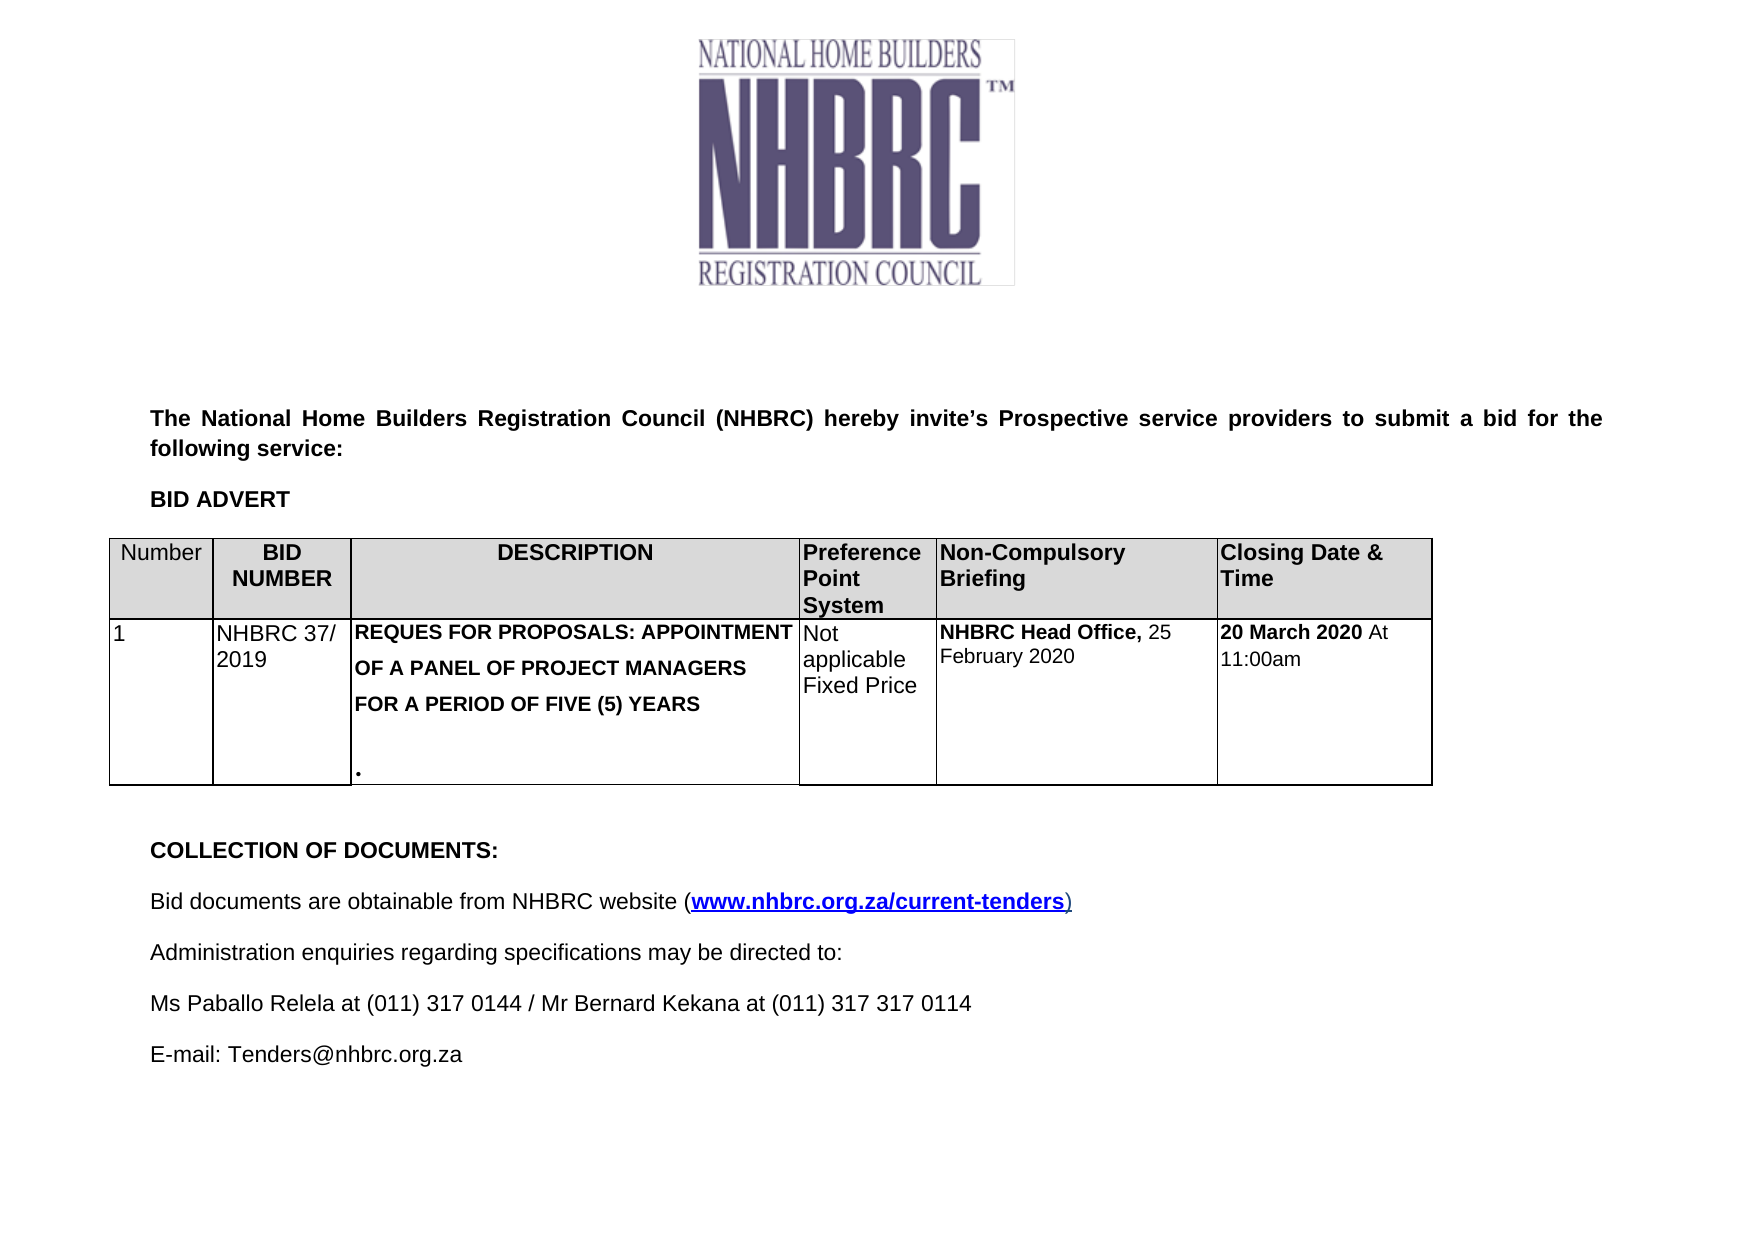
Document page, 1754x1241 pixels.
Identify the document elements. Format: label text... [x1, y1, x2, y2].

table_header Preference Point System [800, 539, 936, 618]
picture [698, 39, 1018, 287]
table_cell NHBRC 37/ 2019 [214, 620, 350, 784]
text Ms Paballo Relela at (011) 317 0144 / Mr Bernard Kekana at (011) 317 317 0114 [150, 990, 1604, 1016]
table_cell NHBRC Head Office, 25 February 2020 [937, 620, 1217, 784]
text Administration enquiries regarding specifications may be directed to: [150, 939, 1604, 965]
table_cell 1 [110, 620, 212, 784]
table_cell REQUES FOR PROPOSALS: APPOINTMENT OF A PANEL OF PROJECT MANAGERS FOR A PERIOD OF FIVE (5) YEARS . [352, 620, 799, 784]
table_header Non-Compulsory Briefing [937, 539, 1217, 618]
table_header DESCRIPTION [352, 539, 799, 618]
text The National Home Builders Registration Council (NHBRC) hereby invite’s Prospective service providers to submit a bid for the following service: [150, 405, 1604, 462]
table_header BID NUMBER [214, 539, 350, 618]
table_header Number [110, 539, 212, 618]
text BID ADVERT [150, 486, 1604, 513]
table_cell Not applicable Fixed Price [800, 620, 936, 784]
table_cell 20 March 2020 At 11:00am [1218, 620, 1431, 784]
text E-mail: Tenders@nhbrc.org.za [150, 1041, 1604, 1067]
table_header Closing Date & Time [1218, 539, 1431, 618]
text Bid documents are obtainable from NHBRC website (www.nhbrc.org.za/current-tenders) [150, 888, 1604, 914]
text COLLECTION OF DOCUMENTS: [150, 837, 1604, 863]
